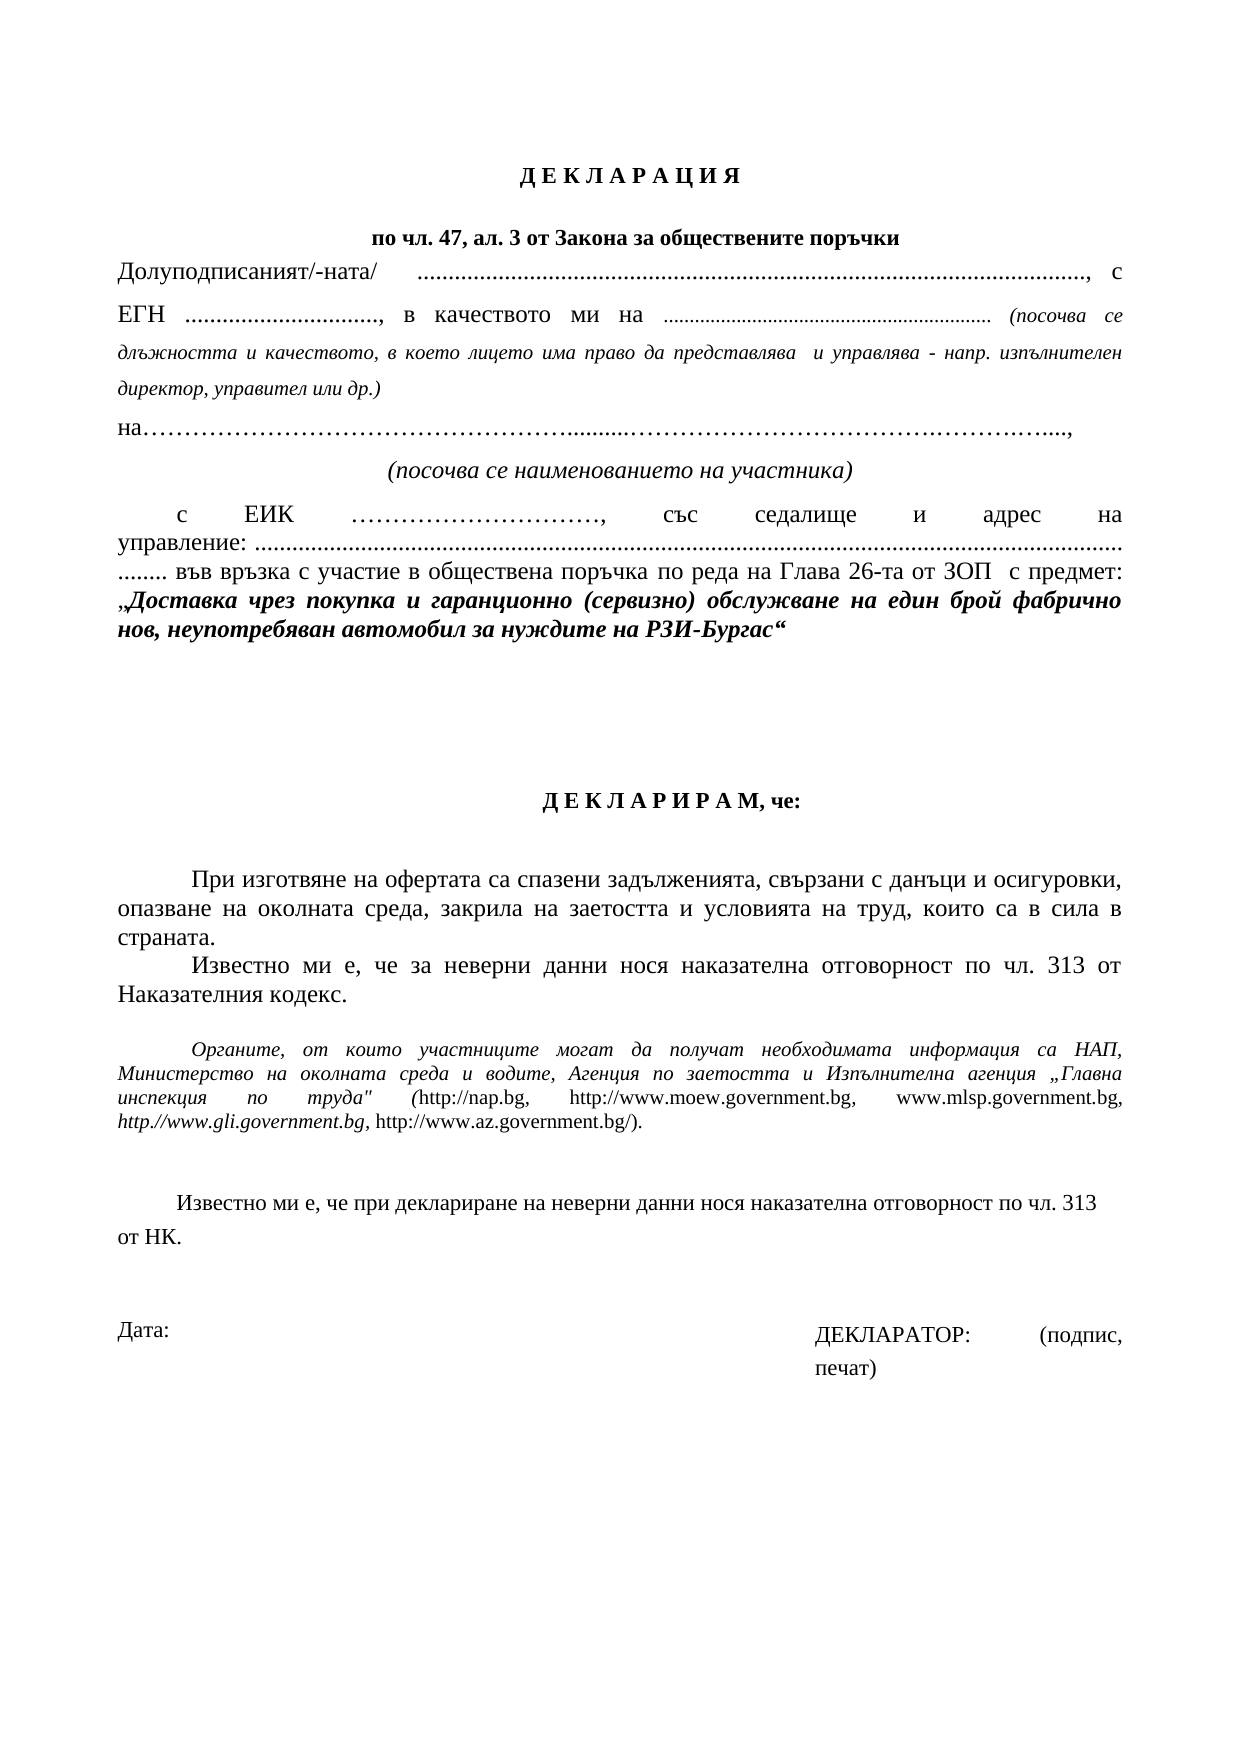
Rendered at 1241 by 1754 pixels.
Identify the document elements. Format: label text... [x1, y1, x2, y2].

text При изготвяне на офертата са спазени задълженията, свързани с данъци и осигуровки, опазване на околната среда, закрила на заетостта и условията на труд, които са в сила в страната. [117, 864, 1123, 950]
text Известно ми е, че при деклариране на неверни данни нося наказателна отговорност по чл. 313 от НК. [117, 1184, 1123, 1251]
text Долуподписаният/-ната/ ..........................................................................................................., с ЕГН ..............................., в качеството ми на ............................................................... (посочва се длъжността и качеството, в което лицето има право да представлява и управлява - напр. изпълнителен директор, управител или др.) [117, 256, 1123, 400]
text Известно ми е, че за неверни данни нося наказателна отговорност по чл. 313 от Наказателния кодекс. [117, 950, 1123, 1008]
text Дата: [117, 1316, 301, 1342]
text Органите, от които участниците могат да получат необходимата информация са НАП, Министерство на околната среда и водите, Агенция по заетостта и Изпълнителна агенция „Главна инспекция по труда" (http://nap.bg, http://www.moew.government.bg, www.mlsp.government.bg, http.//www.gli.government.bg, http://www.az.government.bg/). [117, 1037, 1123, 1133]
text (посочва се наименованието на участника) [117, 456, 1123, 484]
text ДЕКЛАРАТОР: (подпис, печат) [815, 1316, 1123, 1382]
text на……………………………………………..........……………………………….……….…...., [117, 412, 1123, 441]
text ДЕКЛАРАЦИЯ [338, 139, 921, 195]
text с ЕИК …………………………, със седалище и адрес на управление: ................................................................................................................................................... във връзка с участие в обществена поръчка по реда на Глава 26-та от ЗОП с предмет: „Доставка чрез покупка и гаранционно (сервизно) обслужване на един брой фабрично нов, неупотребяван автомобил за нуждите на РЗИ-Бургас“ [117, 499, 1123, 642]
text по чл. 47, ал. 3 от Закона за обществените поръчки [338, 200, 921, 256]
text Д Е К Л А Р И Р А М, че: [477, 787, 1123, 814]
